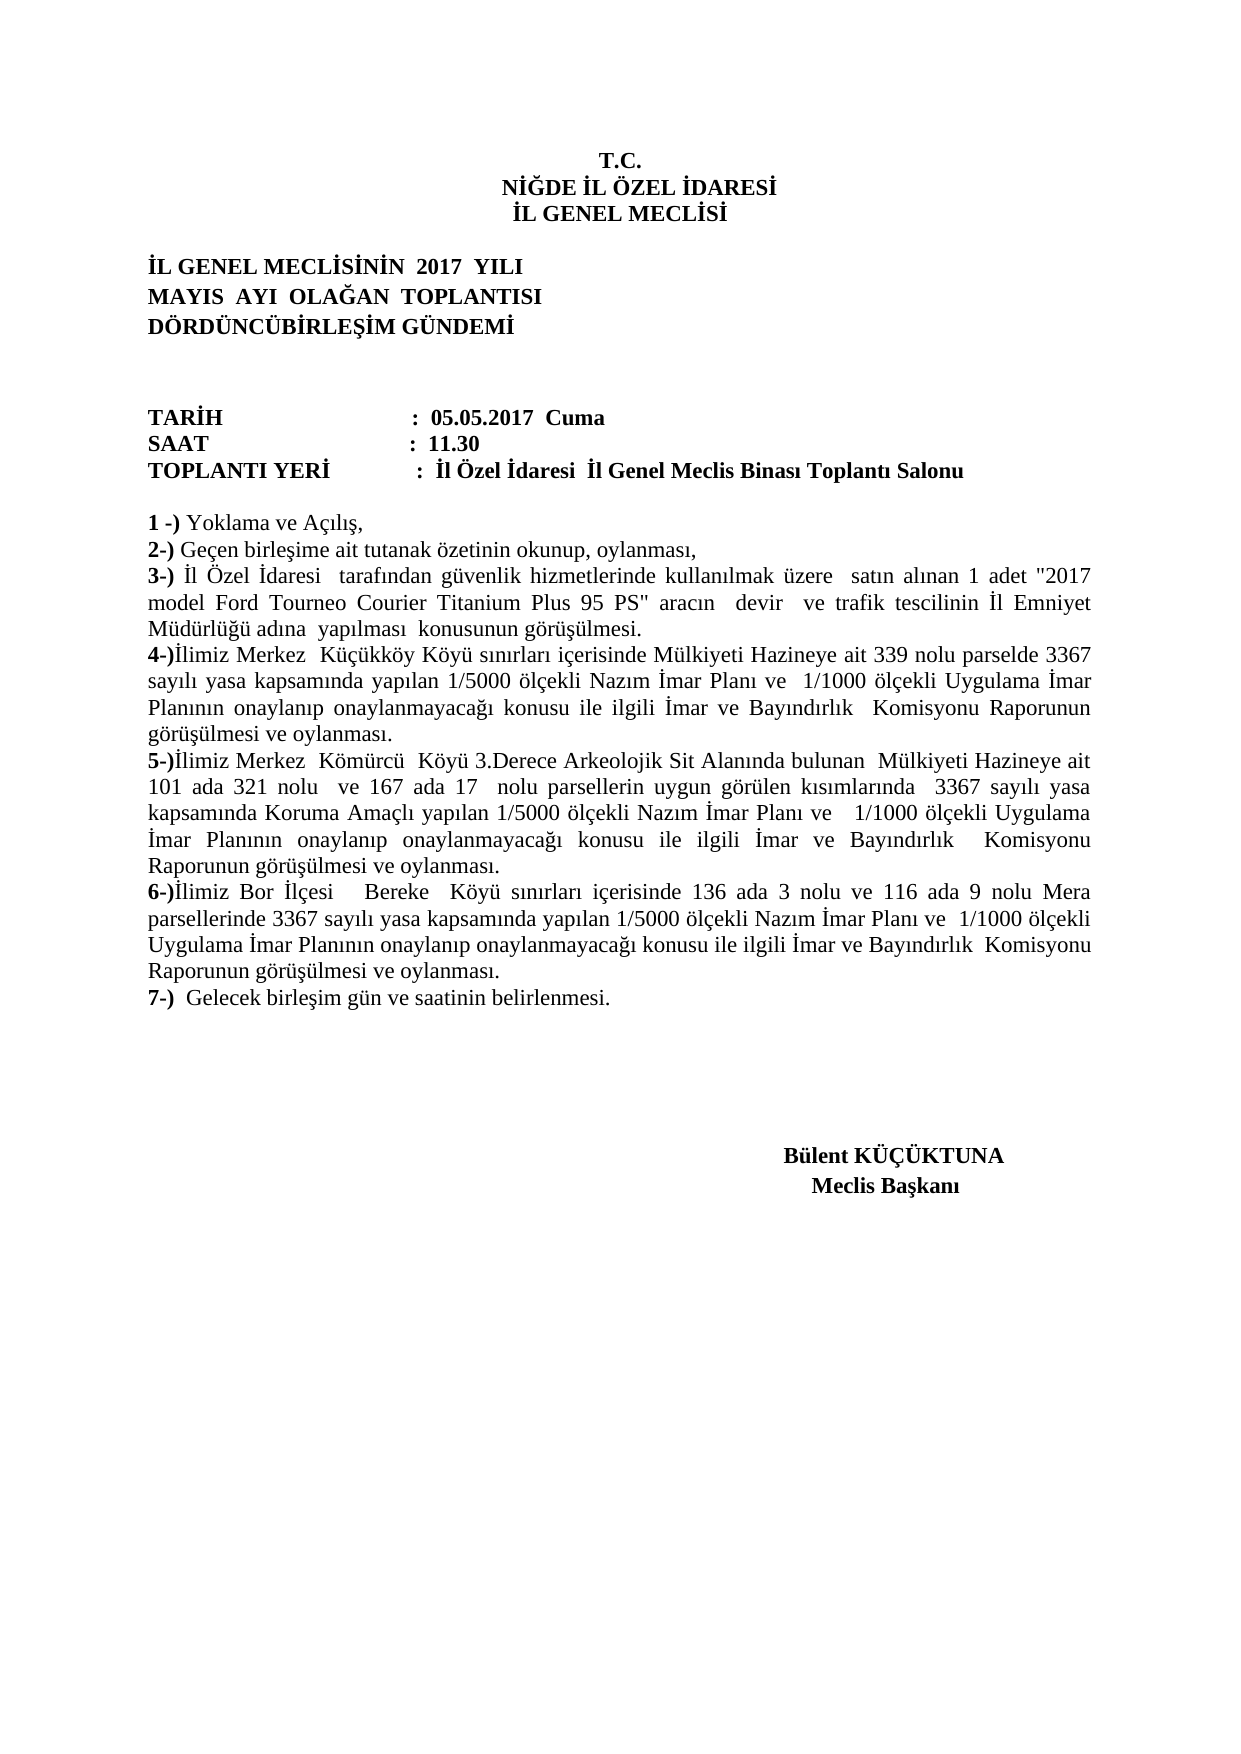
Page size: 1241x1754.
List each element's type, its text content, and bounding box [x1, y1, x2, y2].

text TARİH : 05.05.2017 Cuma [148, 404, 1093, 430]
text 7-) Gelecek birleşim gün ve saatinin belirlenmesi. [148, 984, 1093, 1010]
text MAYIS AYI OLAĞAN TOPLANTISI [148, 283, 1093, 309]
text NİĞDE İL ÖZEL İDARESİ [148, 174, 1093, 200]
text 3-) İl Özel İdaresi tarafından güvenlik hizmetlerinde kullanılmak üzere satın alınan 1 adet "2017 model Ford Tourneo Courier Titanium Plus 95 PS" aracın devir ve trafik tescilinin İl Emniyet Müdürlüğü adına yapılması konusunun görüşülmesi. [148, 562, 1093, 641]
text 2-) Geçen birleşime ait tutanak özetinin okunup, oylanması, [148, 536, 1093, 562]
text İL GENEL MECLİSİNİN 2017 YILI [148, 253, 1093, 279]
text 4-)İlimiz Merkez Küçükköy Köyü sınırları içerisinde Mülkiyeti Hazineye ait 339 nolu parselde 3367 sayılı yasa kapsamında yapılan 1/5000 ölçekli Nazım İmar Planı ve 1/1000 ölçekli Uygulama İmar Planının onaylanıp onaylanmayacağı konusu ile ilgili İmar ve Bayındırlık Komisyonu Raporunun görüşülmesi ve oylanması. [148, 641, 1093, 747]
text 1 -) Yoklama ve Açılış, [148, 509, 1093, 536]
text T.C. [148, 148, 1093, 174]
text SAAT : 11.30 [148, 430, 1093, 457]
text 6-)İlimiz Bor İlçesi Bereke Köyü sınırları içerisinde 136 ada 3 nolu ve 116 ada 9 nolu Mera parsellerinde 3367 sayılı yasa kapsamında yapılan 1/5000 ölçekli Nazım İmar Planı ve 1/1000 ölçekli Uygulama İmar Planının onaylanıp onaylanmayacağı konusu ile ilgili İmar ve Bayındırlık Komisyonu Raporunun görüşülmesi ve oylanması. [148, 878, 1093, 984]
text Bülent KÜÇÜKTUNA [148, 1142, 1093, 1168]
text İL GENEL MECLİSİ [148, 200, 1093, 227]
text DÖRDÜNCÜBİRLEŞİM GÜNDEMİ [148, 313, 1093, 340]
text TOPLANTI YERİ : İl Özel İdaresi İl Genel Meclis Binası Toplantı Salonu [148, 457, 1093, 483]
text 5-)İlimiz Merkez Kömürcü Köyü 3.Derece Arkeolojik Sit Alanında bulunan Mülkiyeti Hazineye ait 101 ada 321 nolu ve 167 ada 17 nolu parsellerin uygun görülen kısımlarında 3367 sayılı yasa kapsamında Koruma Amaçlı yapılan 1/5000 ölçekli Nazım İmar Planı ve 1/1000 ölçekli Uygulama İmar Planının onaylanıp onaylanmayacağı konusu ile ilgili İmar ve Bayındırlık Komisyonu Raporunun görüşülmesi ve oylanması. [148, 747, 1093, 878]
text Meclis Başkanı [148, 1172, 1093, 1198]
